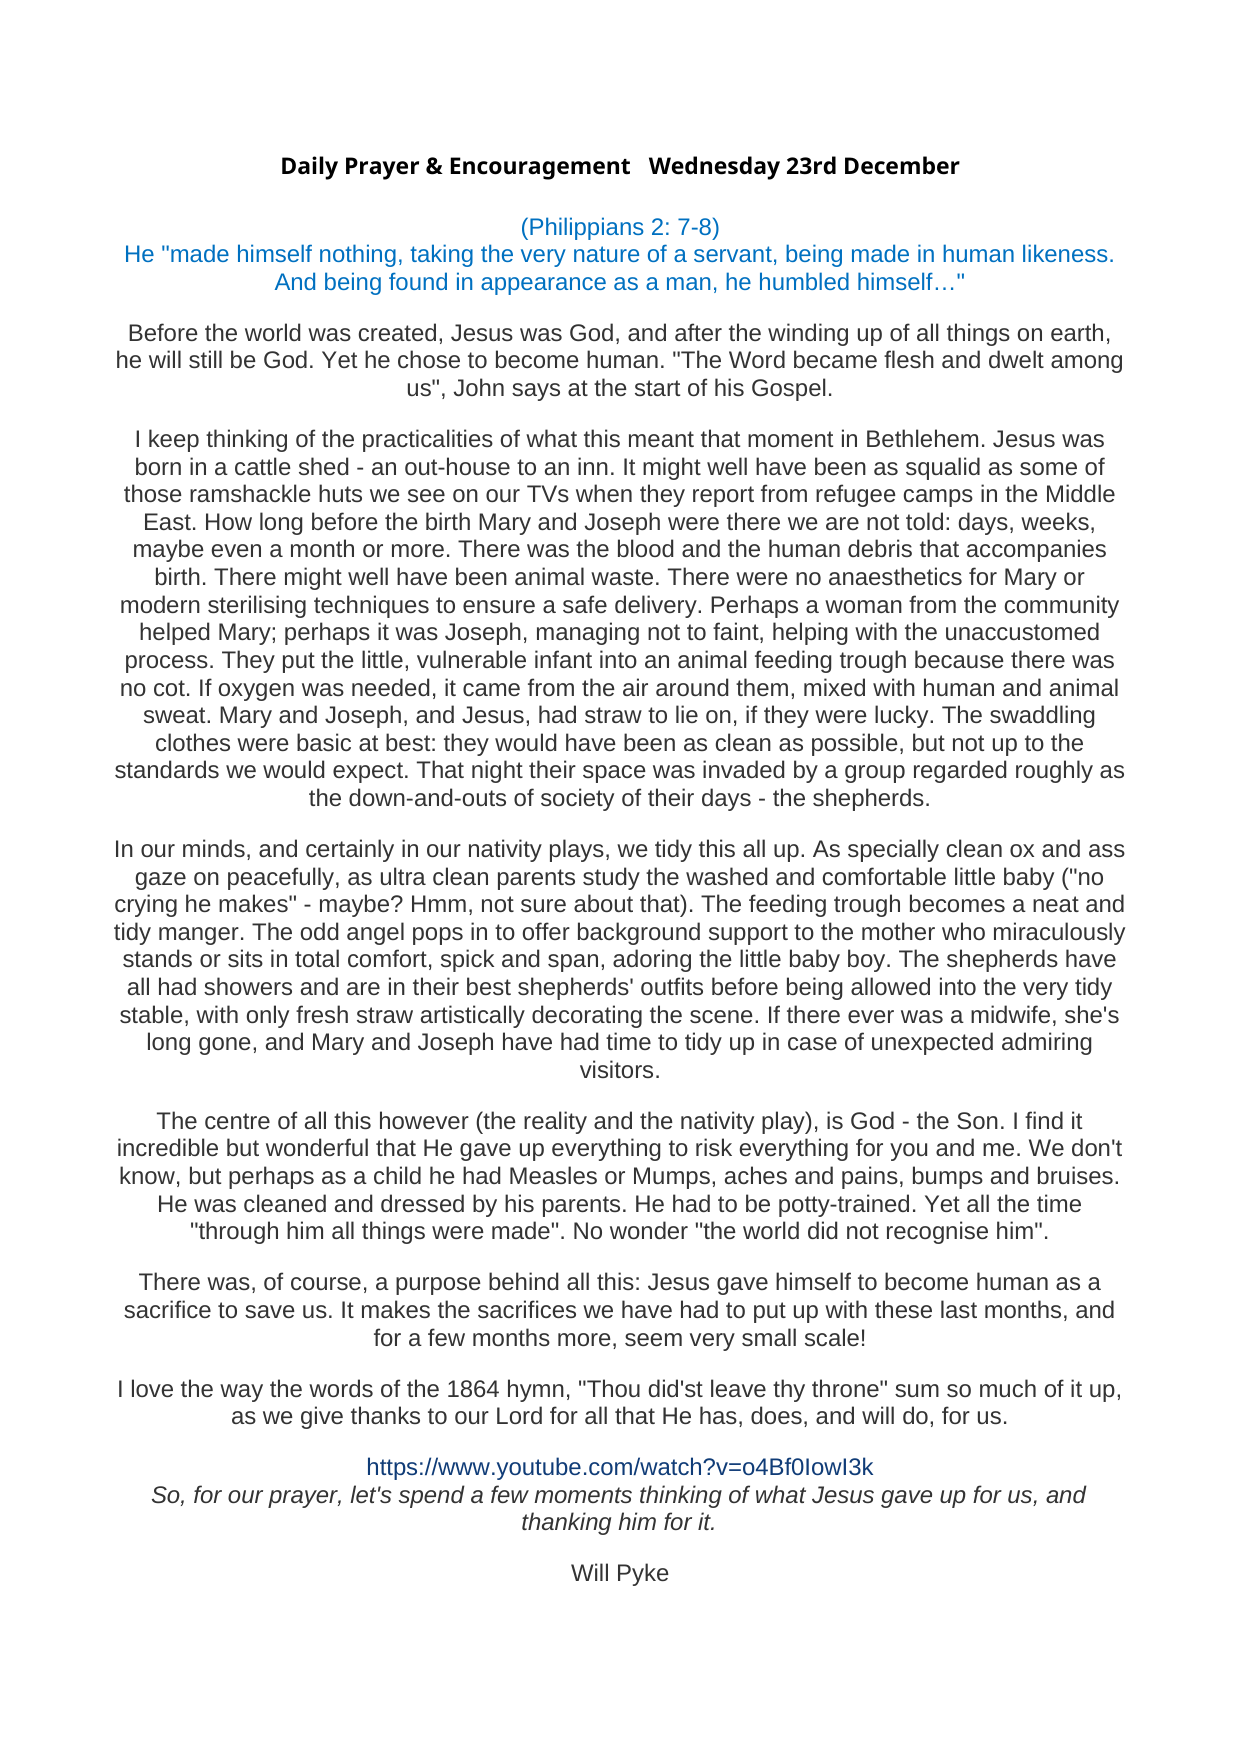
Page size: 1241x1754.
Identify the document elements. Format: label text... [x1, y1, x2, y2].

text In our minds, and certainly in our nativity plays, we tidy this all up. As specially clean ox and ass gaze on peacefully, as ultra clean parents study the washed and comfortable little baby ("no crying he makes" - maybe? Hmm, not sure about that). The feeding trough becomes a neat and tidy manger. The odd angel pops in to offer background support to the mother who miraculously stands or sits in total comfort, spick and span, adoring the little baby boy. The shepherds have all had showers and are in their best shepherds' outfits before being allowed into the very tidy stable, with only fresh straw artistically decorating the scene. If there ever was a midwife, she's long gone, and Mary and Joseph have had time to tidy up in case of unexpected admiring visitors. [112, 835, 1128, 1083]
text (Philippians 2: 7-8) [112, 212, 1128, 240]
text Will Pyke [112, 1559, 1128, 1587]
text There was, of course, a purpose behind all this: Jesus gave himself to become human as a sacrifice to save us. It makes the sacrifices we have had to put up with these last months, and for a few months more, seem very small scale! [112, 1268, 1128, 1351]
text I love the way the words of the 1864 hymn, "Thou did'st leave thy throne" sum so much of it up, as we give thanks to our Lord for all that He has, does, and will do, for us. [112, 1374, 1128, 1430]
text https://www.youtube.com/watch?v=o4Bf0IowI3k [112, 1453, 1128, 1481]
text So, for our prayer, let's spend a few moments thinking of what Jesus gave up for us, and thanking him for it. [112, 1481, 1128, 1536]
text The centre of all this however (the reality and the nativity play), is God - the Son. I find it incredible but wonderful that He gave up everything to risk everything for you and me. We don't know, but perhaps as a child he had Measles or Mumps, aches and pains, bumps and bruises. He was cleaned and dressed by his parents. He had to be potty-trained. Yet all the time "through him all things were made". No wonder "the world did not recognise him". [112, 1107, 1128, 1245]
text He "made himself nothing, taking the very nature of a servant, being made in human likeness. And being found in appearance as a man, he humbled himself…" [112, 240, 1128, 295]
text Daily Prayer & Encouragement Wednesday 23rd December [112, 150, 1128, 181]
text Before the world was created, Jesus was God, and after the winding up of all things on earth, he will still be God. Yet he chose to become human. "The Word became flesh and dwelt among us", John says at the start of his Gospel. [112, 319, 1128, 402]
text I keep thinking of the practicalities of what this meant that moment in Bethlehem. Jesus was born in a cattle shed - an out-house to an inn. It might well have been as squalid as some of those ramshackle huts we see on our TVs when they report from refugee camps in the Middle East. How long before the birth Mary and Joseph were there we are not told: days, weeks, maybe even a month or more. There was the blood and the human debris that accompanies birth. There might well have been animal waste. There were no anaesthetics for Mary or modern sterilising techniques to ensure a safe delivery. Perhaps a woman from the community helped Mary; perhaps it was Joseph, managing not to faint, helping with the unaccustomed process. They put the little, vulnerable infant into an animal feeding trough because there was no cot. If oxygen was needed, it came from the air around them, mixed with human and animal sweat. Mary and Joseph, and Jesus, had straw to lie on, if they were lucky. The swaddling clothes were basic at best: they would have been as clean as possible, but not up to the standards we would expect. That night their space was invaded by a group regarded roughly as the down-and-outs of society of their days - the shepherds. [112, 425, 1128, 811]
